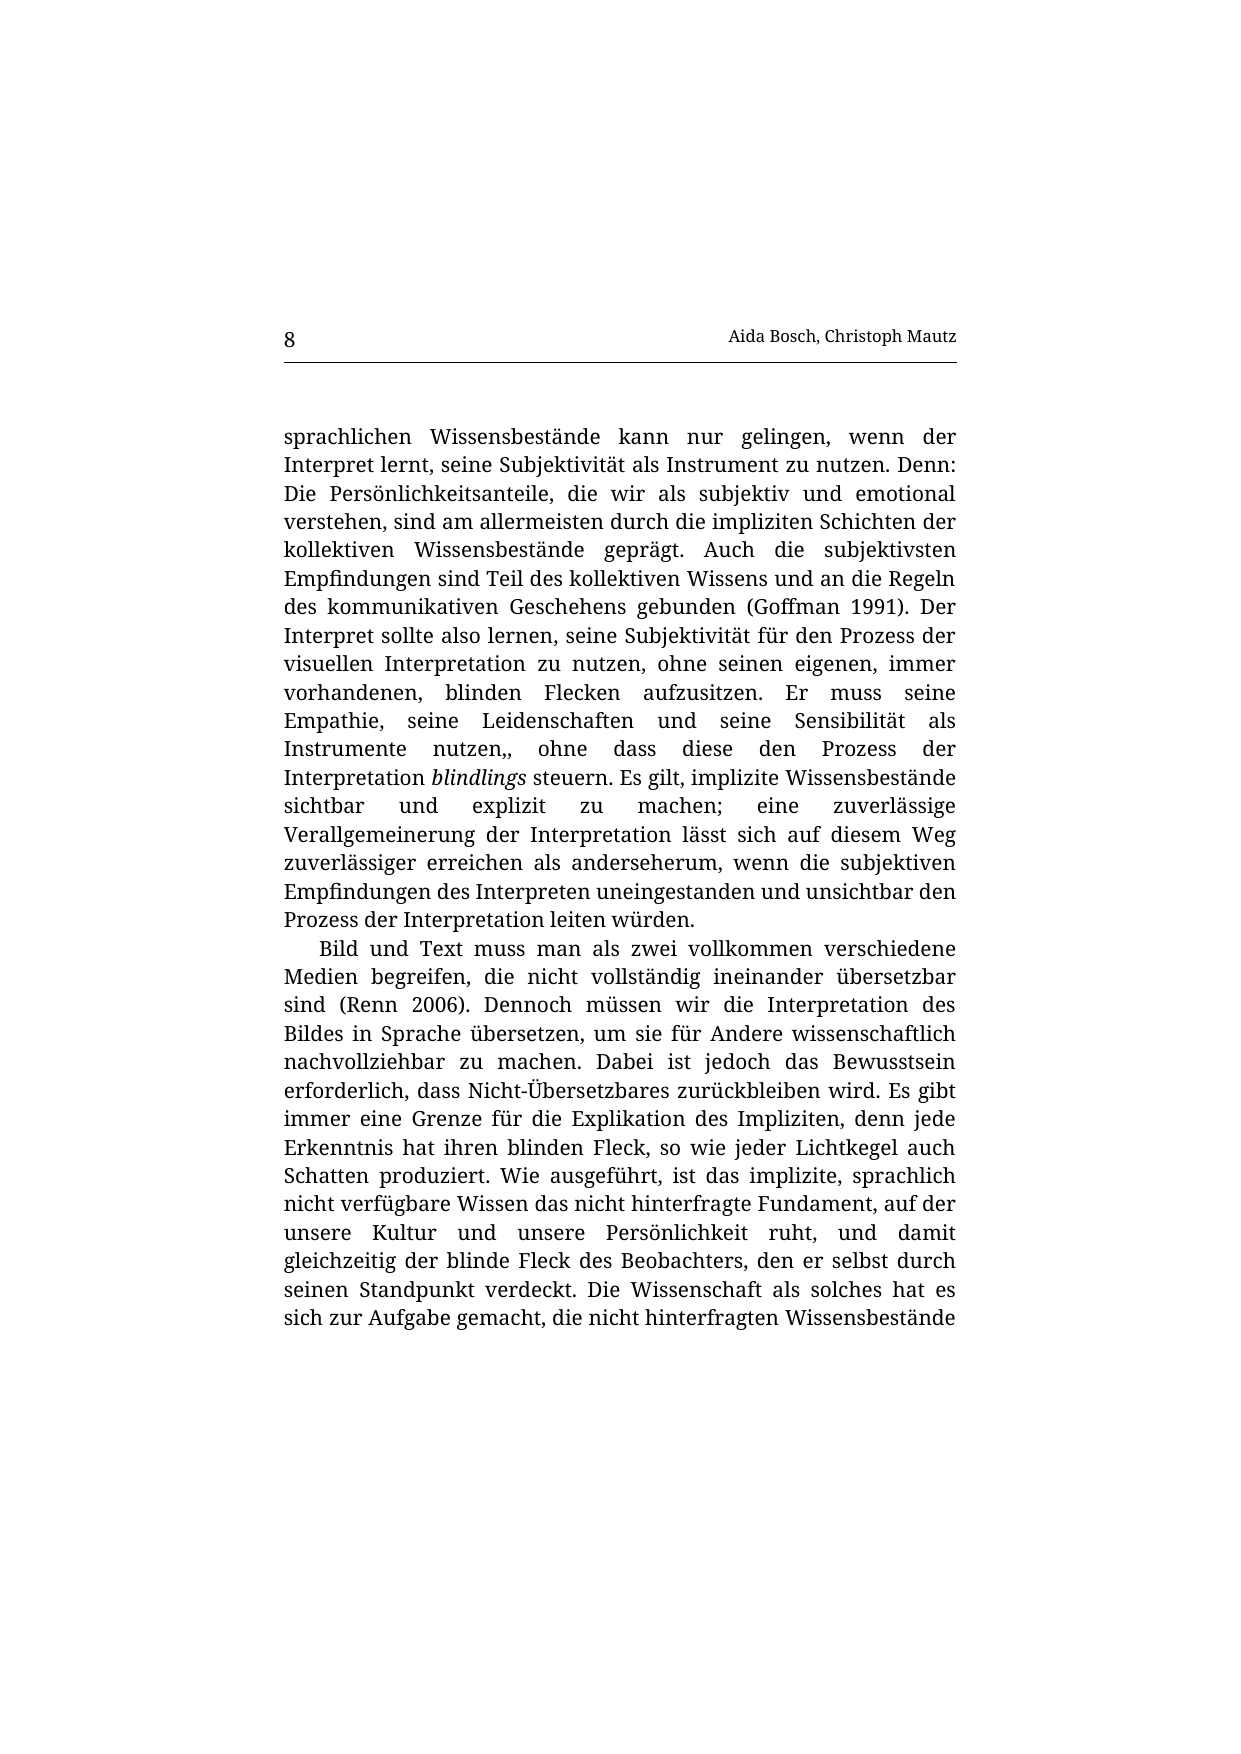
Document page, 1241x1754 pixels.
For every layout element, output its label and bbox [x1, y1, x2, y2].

text [283, 934, 957, 1332]
text [283, 422, 957, 934]
